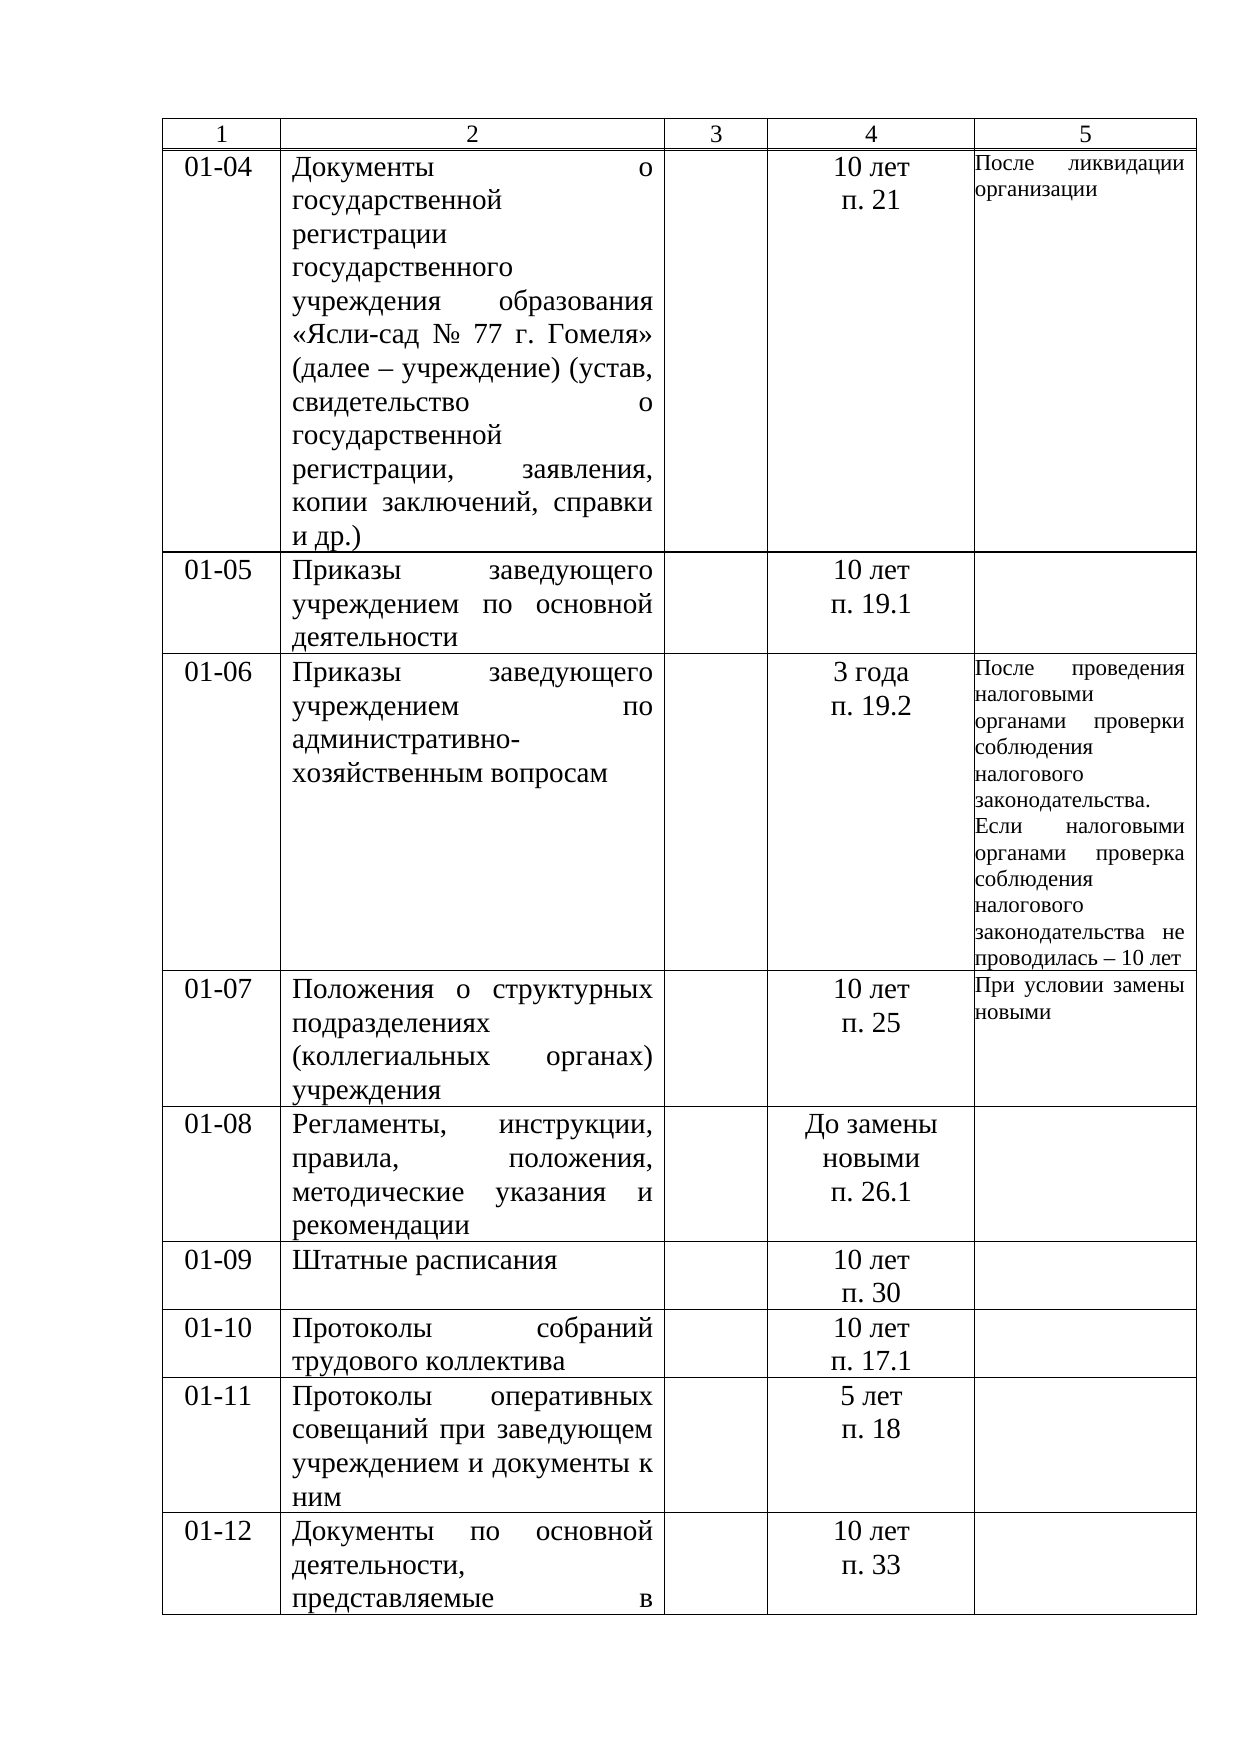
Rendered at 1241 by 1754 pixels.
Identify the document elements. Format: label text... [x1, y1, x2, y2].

table_header 1 [163, 119, 280, 148]
table_cell [163, 1242, 280, 1309]
table_cell Регламенты, инструкции, правила, положения, методические указания и рекомендации [281, 1107, 664, 1241]
table_cell [975, 1242, 1196, 1309]
table_cell Протоколы собраний трудового коллектива [281, 1310, 664, 1377]
table_cell 10 лет п. 33 [768, 1513, 974, 1614]
table_cell [163, 971, 280, 1106]
table_cell [975, 1513, 1196, 1614]
table_cell [163, 553, 280, 653]
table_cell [281, 1513, 664, 1614]
table_cell [163, 654, 280, 970]
table_cell Штатные расписания [281, 1242, 664, 1309]
table_header 3 [665, 119, 767, 148]
table_cell [163, 1378, 280, 1512]
table_cell Протоколы оперативных совещаний при заведующем учреждением и документы к ним [281, 1378, 664, 1512]
table_cell 10 лет п. 19.1 [768, 553, 974, 653]
table_cell 5 лет п. 18 [768, 1378, 974, 1512]
table_cell [163, 1107, 280, 1241]
table_cell [665, 1242, 767, 1309]
table_cell [665, 1310, 767, 1377]
table_cell 10 лет п. 30 [768, 1242, 974, 1309]
table_cell 3 года п. 19.2 [768, 654, 974, 970]
table_header 5 [975, 119, 1196, 148]
table_cell [163, 1513, 280, 1614]
table_cell 10 лет п. 17.1 [768, 1310, 974, 1377]
table_cell [665, 971, 767, 1106]
table_cell [665, 1107, 767, 1241]
table_cell При условии замены новыми [975, 971, 1196, 1106]
table_header 2 [281, 119, 664, 148]
table_cell Положения о структурных подразделениях (коллегиальных органах) учреждения [281, 971, 664, 1106]
table_cell [163, 151, 280, 551]
table_cell [665, 553, 767, 653]
table_cell После проведения налоговыми органами проверки соблюдения налогового законодательства. Если налоговыми органами проверка соблюдения налогового законодательства не проводилась – 10 лет [975, 654, 1196, 970]
table_cell [665, 654, 767, 970]
table_cell До замены новыми п. 26.1 [768, 1107, 974, 1241]
table_cell Документы о государственной регистрации государственного учреждения образования «Ясли-сад № 77 г. Гомеля» (далее – учреждение) (устав, свидетельство о государственной регистрации, заявления, копии заключений, справки и др.) [281, 151, 664, 551]
table_cell [975, 1378, 1196, 1512]
table_cell [163, 1310, 280, 1377]
table_cell [665, 1513, 767, 1614]
table_cell [665, 1378, 767, 1512]
table_cell Приказы заведующего учреждением по основной деятельности [281, 553, 664, 653]
table_cell [665, 151, 767, 551]
table_cell [975, 1107, 1196, 1241]
table_header 4 [768, 119, 974, 148]
table_cell 10 лет п. 25 [768, 971, 974, 1106]
table_cell После ликвидации организации [975, 151, 1196, 551]
table_cell 10 лет п. 21 [768, 151, 974, 551]
table_cell [975, 1310, 1196, 1377]
table_cell [975, 553, 1196, 653]
table_cell Приказы заведующего учреждением по административно-хозяйственным вопросам [281, 654, 664, 970]
